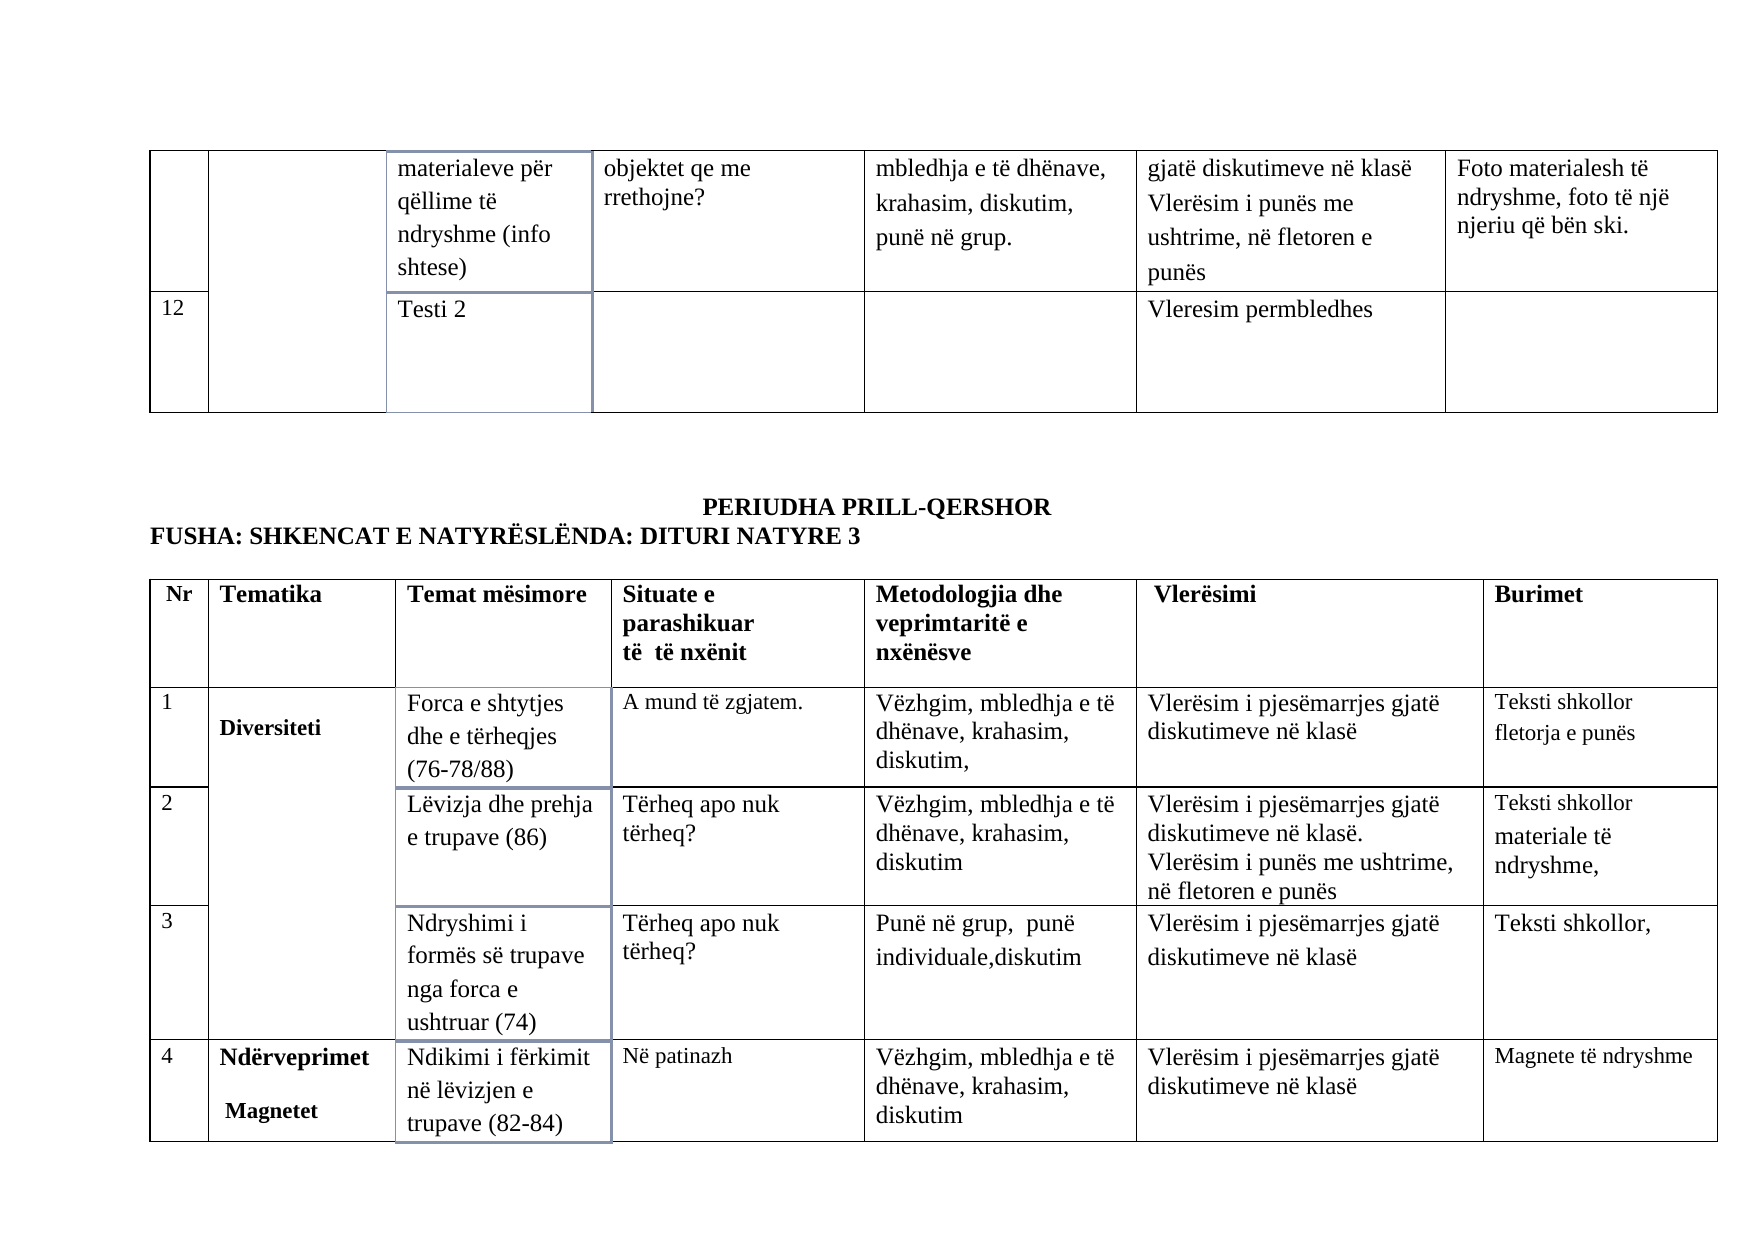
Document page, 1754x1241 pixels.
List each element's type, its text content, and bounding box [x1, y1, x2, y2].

table_cell Teksti shkollor fletorja e punёs [1484, 688, 1717, 786]
table_cell [865, 292, 1136, 412]
table_header Vlerësimi [1137, 580, 1483, 687]
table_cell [387, 153, 591, 291]
table_cell Teksti shkollor, [1484, 906, 1717, 1039]
subtitle FUSHA: SHKENCAT E NATYRËSLËNDA: DITURI NATYRE 3 [150, 521, 1604, 550]
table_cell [594, 151, 864, 291]
table_cell Tёrheq apo nuk tёrheq? [613, 906, 864, 1039]
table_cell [209, 1040, 395, 1141]
table_cell A mund tё zgjatem. [613, 688, 864, 786]
table_cell Teksti shkollor materiale tё ndryshme, [1484, 788, 1717, 904]
subtitle PERIUDHA PRILL-QERSHOR [150, 492, 1604, 521]
table_cell Nё patinazh [613, 1040, 864, 1141]
table_cell [1446, 292, 1717, 412]
table_cell Vёzhgim, mbledhja e të dhënave, krahasim, diskutim, [865, 688, 1136, 786]
table_cell [594, 292, 864, 412]
table_cell Forca e shtytjes dhe e tërheqjes (76-78/88) [396, 688, 610, 786]
table_cell Tёrheq apo nuk tёrheq? [613, 788, 864, 904]
table_header Temat mësimore [396, 580, 611, 687]
table_cell 3 [151, 906, 208, 1039]
table_cell 4 [151, 1040, 208, 1141]
table_cell Vlerësim i pjesëmarrjes gjatë diskutimeve në klasë. Vlerësim i punës me ushtrime, në fletoren e punës [1137, 788, 1483, 904]
table_cell Vlerësim i pjesëmarrjes gjatë diskutimeve në klasë [1137, 906, 1483, 1039]
table_cell 1 [151, 688, 208, 786]
table_cell Magnete tё ndryshme [1484, 1040, 1717, 1141]
table_header Situate e parashikuar të të nxënit [612, 580, 864, 687]
table_cell Vёzhgim, mbledhja e të dhënave, krahasim, diskutim [865, 788, 1136, 904]
table_cell Ndryshimi i formës së trupave nga forca e ushtruar (74) [396, 908, 610, 1039]
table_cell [1137, 151, 1445, 291]
table_cell 2 [151, 788, 208, 904]
table_cell Vlerësim i pjesëmarrjes gjatë diskutimeve në klasë [1137, 688, 1483, 786]
table_cell 12 [151, 292, 208, 412]
table_cell Testi 2 [387, 294, 591, 412]
table_cell Ndikimi i fërkimit në lëvizjen e trupave (82-84) [396, 1043, 610, 1141]
table_header Burimet [1484, 580, 1717, 687]
table_header Metodologjia dhe veprimtaritë e nxënësve [865, 580, 1136, 687]
table_cell Vleresim permbledhes [1137, 292, 1445, 412]
table_cell Vlerësim i pjesëmarrjes gjatë diskutimeve në klasë [1137, 1040, 1483, 1141]
table_cell Punë në grup, punë individuale,diskutim [865, 906, 1136, 1039]
table_cell Diversiteti [209, 688, 395, 1039]
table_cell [865, 1040, 1136, 1141]
table_cell Lëvizja dhe prehja e trupave (86) [396, 790, 610, 904]
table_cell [1446, 151, 1717, 291]
table_cell 11 [151, 151, 208, 291]
table_header Nr [151, 580, 208, 687]
table_header Tematika [209, 580, 395, 687]
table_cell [865, 151, 1136, 291]
